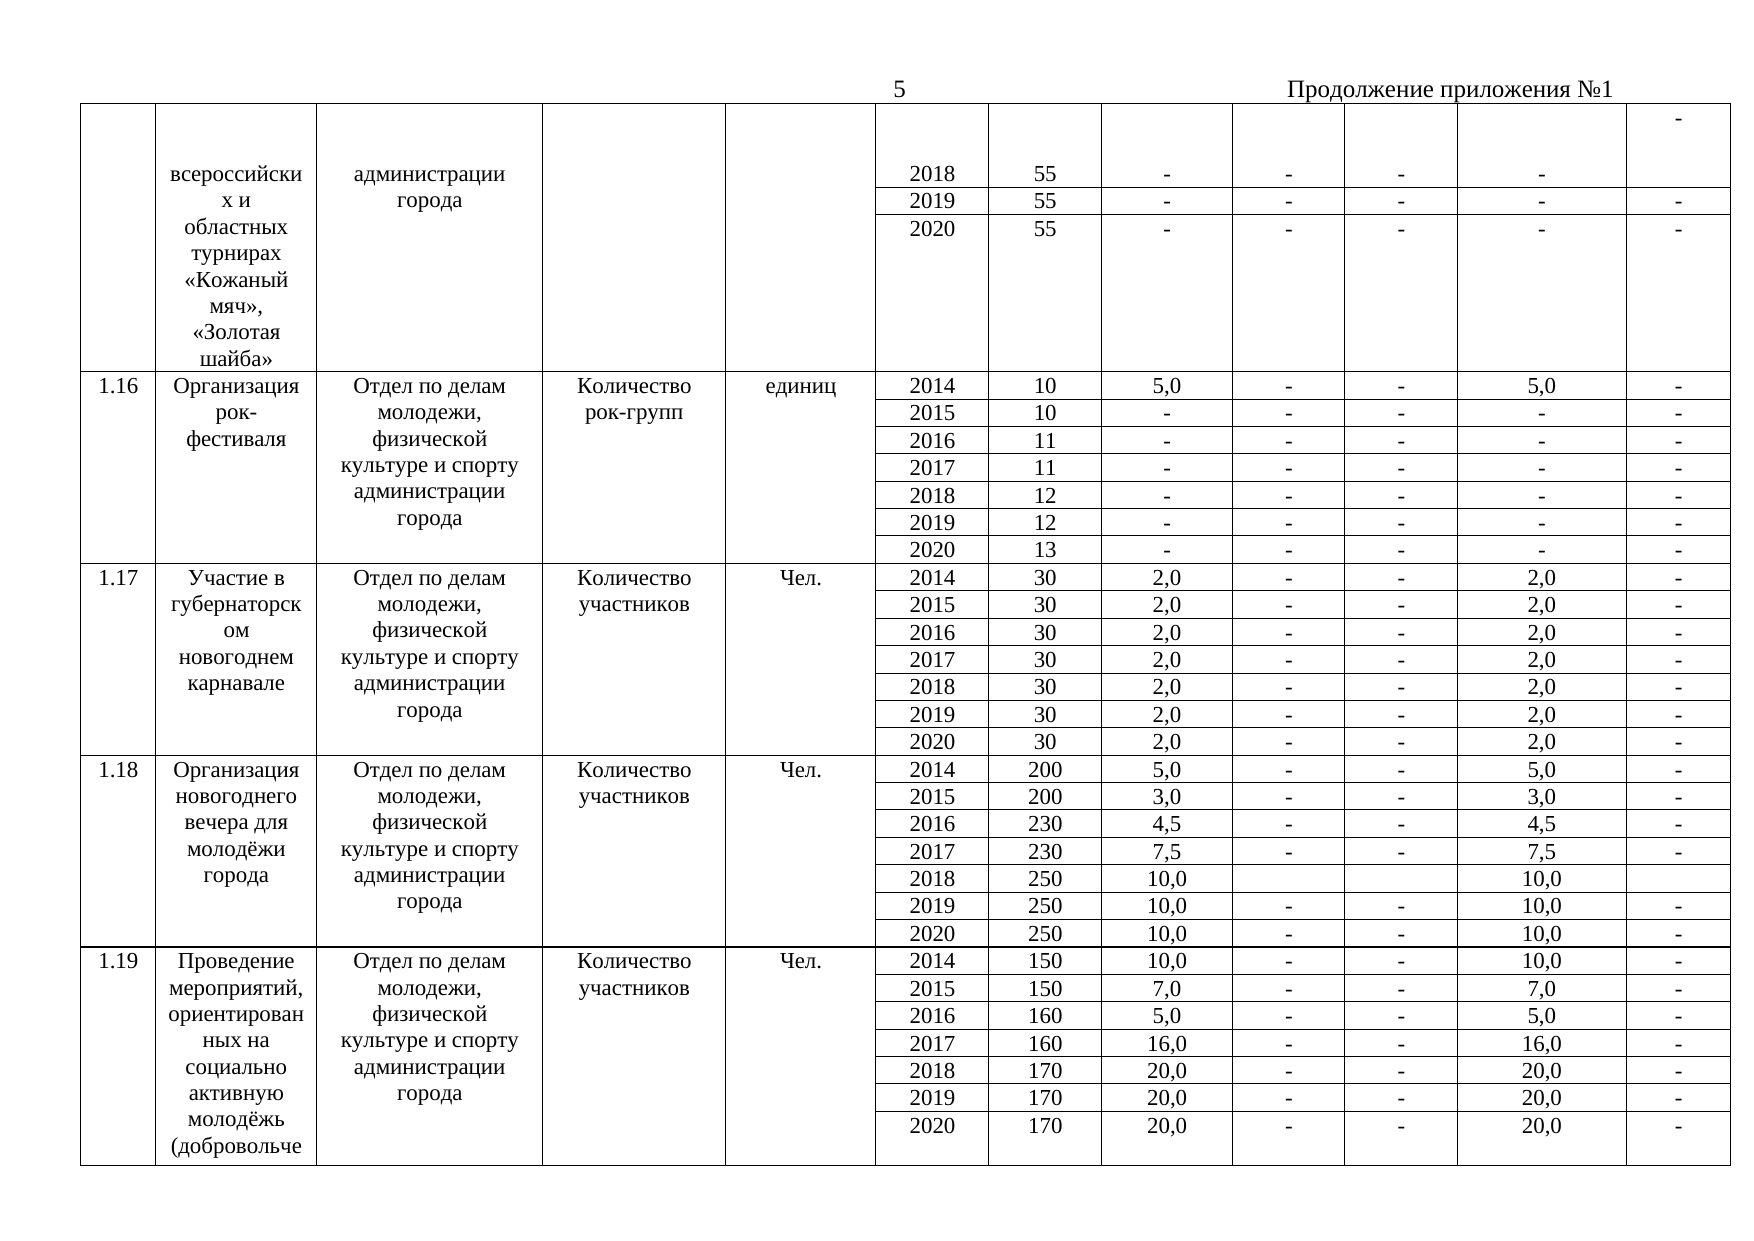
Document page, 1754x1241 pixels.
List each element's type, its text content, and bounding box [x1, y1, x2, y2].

table_cell 2,0 [1458, 646, 1626, 672]
table_cell - [1233, 810, 1344, 837]
table_cell - [1627, 893, 1730, 919]
table_cell 16,0 [1458, 1030, 1626, 1056]
table_cell 150 [989, 948, 1101, 974]
table_cell Отдел по делам молодежи, физической культуре и спорту администрации города [317, 948, 542, 1165]
table_cell - [1345, 674, 1457, 700]
table_cell 30 [989, 728, 1101, 754]
table_cell 30 [989, 646, 1101, 672]
table_cell - [1345, 104, 1457, 187]
table_cell 7,5 [1102, 838, 1232, 864]
table_cell - [1233, 783, 1344, 809]
table_cell Отдел по делам молодежи, физической культуре и спорту администрации города [317, 564, 542, 754]
table_cell - [1345, 948, 1457, 974]
table_cell - [1233, 509, 1344, 535]
table_cell - [1627, 674, 1730, 700]
table_cell - [1233, 188, 1344, 214]
table_cell - [1233, 400, 1344, 426]
table_cell Количество участников [543, 756, 725, 946]
table_cell 20,0 [1458, 1084, 1626, 1111]
table_cell 11 [989, 454, 1101, 481]
table_cell - [1345, 1112, 1457, 1165]
table_cell 30 [989, 674, 1101, 700]
table_cell 2014 [876, 948, 988, 974]
table_cell 5,0 [1102, 756, 1232, 782]
table_cell 2017 [876, 454, 988, 481]
table_cell - [1102, 188, 1232, 214]
table_cell 2,0 [1458, 564, 1626, 590]
table_cell 230 [989, 838, 1101, 864]
table_cell 13 [989, 536, 1101, 563]
table_cell - [1102, 215, 1232, 371]
table_cell 2,0 [1458, 619, 1626, 645]
table_cell - [1233, 536, 1344, 563]
table_cell 10,0 [1102, 893, 1232, 919]
table_cell 150 [989, 975, 1101, 1001]
table_cell [1627, 865, 1730, 892]
table_cell 1.19 [81, 948, 155, 1165]
table_cell 30 [989, 619, 1101, 645]
table_cell 2018 [876, 1057, 988, 1083]
table_cell 5,0 [1458, 756, 1626, 782]
table_cell - [1233, 838, 1344, 864]
table_cell 160 [989, 1030, 1101, 1056]
table_cell 2015 [876, 591, 988, 618]
table_cell - [1627, 482, 1730, 508]
table_cell - [1627, 509, 1730, 535]
table_cell 2015 [876, 400, 988, 426]
table_cell 10,0 [1102, 948, 1232, 974]
table_cell 55 [989, 104, 1101, 187]
table_cell 230 [989, 810, 1101, 837]
table_cell - [1627, 756, 1730, 782]
table_cell 20,0 [1102, 1112, 1232, 1165]
table_cell - [1233, 482, 1344, 508]
table_cell - [1233, 454, 1344, 481]
table_cell 250 [989, 893, 1101, 919]
table_cell 2016 [876, 1002, 988, 1028]
table_cell - [1233, 215, 1344, 371]
table_cell 30 [989, 564, 1101, 590]
table_cell 2016 [876, 810, 988, 837]
table_cell - [1627, 1084, 1730, 1111]
table_cell - [1345, 783, 1457, 809]
table_cell 10,0 [1458, 920, 1626, 946]
table_cell - [1233, 564, 1344, 590]
table_cell - [1345, 482, 1457, 508]
table_cell 7,0 [1458, 975, 1626, 1001]
table_cell Проведение мероприятий, ориентированных на социально активную молодёжь (добровольческие отряды, Российский союз молодёжи, «Молодая гвардия Единой России», добровольная молодёжная дружина) [156, 948, 316, 1165]
table_cell - [1233, 104, 1344, 187]
table_cell - [1233, 728, 1344, 754]
table_cell 55 [989, 188, 1101, 214]
table_cell 5,0 [1458, 372, 1626, 398]
table_cell - [1345, 454, 1457, 481]
table_cell Количество участников [543, 948, 725, 1165]
table_cell - [1458, 427, 1626, 453]
table_cell Чел. [726, 756, 875, 946]
table_cell [1345, 865, 1457, 892]
table_cell 2,0 [1102, 564, 1232, 590]
table_cell 2,0 [1102, 701, 1232, 727]
table_cell - [1345, 536, 1457, 563]
table_cell - [1345, 400, 1457, 426]
table_cell - [1627, 646, 1730, 672]
table_cell - [1345, 509, 1457, 535]
table_cell Количество рок-групп [543, 372, 725, 563]
table_cell 170 [989, 1112, 1101, 1165]
table_cell - [1233, 1057, 1344, 1083]
table_cell - [1345, 810, 1457, 837]
table_cell 1.18 [81, 756, 155, 946]
table_cell 250 [989, 865, 1101, 892]
table_cell - [1627, 783, 1730, 809]
table_cell 170 [989, 1057, 1101, 1083]
table_cell 2020 [876, 1112, 988, 1165]
table_cell - [1233, 893, 1344, 919]
table_cell 2,0 [1458, 701, 1626, 727]
table_cell - [1345, 188, 1457, 214]
table_cell Отдел по делам молодежи, физической культуре и спорту администрации города [317, 756, 542, 946]
table_cell - [1233, 1084, 1344, 1111]
table_cell 12 [989, 509, 1101, 535]
table_cell 2018 [876, 104, 988, 187]
table_cell - [1627, 215, 1730, 371]
table_cell - [1458, 188, 1626, 214]
table_cell - [1345, 619, 1457, 645]
table_cell 170 [989, 1084, 1101, 1111]
table_cell - [1233, 646, 1344, 672]
table_cell 2020 [876, 536, 988, 563]
table_cell 20,0 [1102, 1084, 1232, 1111]
table_cell 30 [989, 701, 1101, 727]
table_cell - [1233, 948, 1344, 974]
table_cell 2020 [876, 728, 988, 754]
table_cell 10,0 [1102, 920, 1232, 946]
table_cell - [1233, 701, 1344, 727]
table_cell - [1233, 372, 1344, 398]
table_cell - [1233, 756, 1344, 782]
table_cell - [1458, 104, 1626, 187]
table_cell - [1627, 400, 1730, 426]
table_cell 2020 [876, 920, 988, 946]
table_cell - [1627, 188, 1730, 214]
table_cell - [1627, 454, 1730, 481]
table_cell 2014 [876, 564, 988, 590]
table_cell 2017 [876, 1030, 988, 1056]
table_cell 2016 [876, 427, 988, 453]
table_cell Участие в губернаторском новогоднем карнавале [156, 564, 316, 754]
table_cell 200 [989, 783, 1101, 809]
table_cell - [1102, 454, 1232, 481]
table_cell 2,0 [1458, 591, 1626, 618]
table_cell единиц [726, 372, 875, 563]
table_cell 10 [989, 400, 1101, 426]
table_cell - [1627, 1112, 1730, 1165]
table_cell Организация новогоднего вечера для молодёжи города [156, 756, 316, 946]
table_cell 2017 [876, 838, 988, 864]
table_cell 5,0 [1102, 372, 1232, 398]
table_cell 5,0 [1458, 1002, 1626, 1028]
table_cell 2,0 [1458, 674, 1626, 700]
table_cell - [1627, 427, 1730, 453]
table_cell 20,0 [1102, 1057, 1232, 1083]
table_cell 2014 [876, 372, 988, 398]
table_cell - [1627, 728, 1730, 754]
table_cell - [1458, 454, 1626, 481]
table_cell 2,0 [1102, 674, 1232, 700]
table_cell 10 [989, 372, 1101, 398]
table_cell - [1345, 564, 1457, 590]
table_cell 2,0 [1102, 619, 1232, 645]
table_cell - [1102, 482, 1232, 508]
table_cell - [1345, 215, 1457, 371]
table_cell 1.16 [81, 372, 155, 563]
table_cell - [1627, 1057, 1730, 1083]
table_cell Чел. [726, 564, 875, 754]
table_cell - [1345, 1084, 1457, 1111]
table_cell - [1102, 104, 1232, 187]
table_cell - [1233, 427, 1344, 453]
table_cell - [1627, 104, 1730, 187]
table_cell 2020 [876, 215, 988, 371]
table_cell - [1627, 1030, 1730, 1056]
table_cell - [1458, 509, 1626, 535]
table_cell 10,0 [1102, 865, 1232, 892]
table_cell 10,0 [1458, 893, 1626, 919]
table_cell - [1627, 372, 1730, 398]
table_cell - [1233, 1112, 1344, 1165]
table_cell - [1345, 920, 1457, 946]
table_cell - [1345, 975, 1457, 1001]
table_cell 2018 [876, 482, 988, 508]
table_cell 10,0 [1458, 865, 1626, 892]
table_cell 2,0 [1102, 646, 1232, 672]
table_cell 4,5 [1102, 810, 1232, 837]
table_cell 4,5 [1458, 810, 1626, 837]
table_cell 7,0 [1102, 975, 1232, 1001]
table_cell - [1233, 975, 1344, 1001]
table_cell - [1345, 1002, 1457, 1028]
table_cell 2019 [876, 188, 988, 214]
table_cell Чел. [726, 948, 875, 1165]
table_cell - [1627, 701, 1730, 727]
table_cell 10,0 [1458, 948, 1626, 974]
table_cell 2,0 [1102, 591, 1232, 618]
table_cell 2015 [876, 783, 988, 809]
table_cell - [1345, 427, 1457, 453]
table_cell - [1345, 646, 1457, 672]
table_cell - [1233, 920, 1344, 946]
table_cell 2019 [876, 893, 988, 919]
table_cell - [1345, 1057, 1457, 1083]
table_cell - [1458, 400, 1626, 426]
table_cell 2016 [876, 619, 988, 645]
table_cell - [1627, 838, 1730, 864]
table_cell 1.17 [81, 564, 155, 754]
table_cell 2014 [876, 756, 988, 782]
table_cell 11 [989, 427, 1101, 453]
table_cell 2019 [876, 701, 988, 727]
table_cell 2017 [876, 646, 988, 672]
table_cell - [1458, 215, 1626, 371]
table_cell - [1458, 482, 1626, 508]
table_cell - [1458, 536, 1626, 563]
table_cell - [1345, 893, 1457, 919]
table_cell - [1233, 619, 1344, 645]
table_cell - [1345, 728, 1457, 754]
table_cell 3,0 [1102, 783, 1232, 809]
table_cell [317, 372, 542, 563]
table_cell 2018 [876, 865, 988, 892]
table_cell - [1627, 975, 1730, 1001]
table_cell 20,0 [1458, 1057, 1626, 1083]
table_cell - [1627, 948, 1730, 974]
table_cell 250 [989, 920, 1101, 946]
table_cell Количество участников [543, 564, 725, 754]
table_cell - [1627, 810, 1730, 837]
table_cell 7,5 [1458, 838, 1626, 864]
table_cell - [1627, 619, 1730, 645]
table_cell - [1102, 427, 1232, 453]
table_cell 3,0 [1458, 783, 1626, 809]
table_cell 12 [989, 482, 1101, 508]
table_cell - [1627, 1002, 1730, 1028]
table_cell 2019 [876, 1084, 988, 1111]
table_cell 2,0 [1102, 728, 1232, 754]
table_cell 2,0 [1458, 728, 1626, 754]
table_cell 16,0 [1102, 1030, 1232, 1056]
table_cell [1233, 865, 1344, 892]
table_cell 30 [989, 591, 1101, 618]
table_cell 2019 [876, 509, 988, 535]
table_cell 55 [989, 215, 1101, 371]
table_cell 2018 [876, 674, 988, 700]
table_cell 2015 [876, 975, 988, 1001]
table_cell - [1627, 564, 1730, 590]
table_cell - [1345, 701, 1457, 727]
table_cell - [1233, 1030, 1344, 1056]
table_cell - [1102, 400, 1232, 426]
table_cell - [1345, 591, 1457, 618]
table_cell 20,0 [1458, 1112, 1626, 1165]
table_cell - [1345, 372, 1457, 398]
table_cell 5,0 [1102, 1002, 1232, 1028]
table_cell - [1627, 536, 1730, 563]
table_cell 160 [989, 1002, 1101, 1028]
table_cell - [1102, 536, 1232, 563]
table_cell - [1627, 591, 1730, 618]
table_cell - [1233, 591, 1344, 618]
table_cell - [1233, 1002, 1344, 1028]
table_cell 200 [989, 756, 1101, 782]
table_cell - [1102, 509, 1232, 535]
table_cell - [1345, 1030, 1457, 1056]
table_cell - [1233, 674, 1344, 700]
table_cell Организация рок-фестиваля [156, 372, 316, 563]
table_cell - [1627, 920, 1730, 946]
table_cell - [1345, 756, 1457, 782]
table_cell - [1345, 838, 1457, 864]
